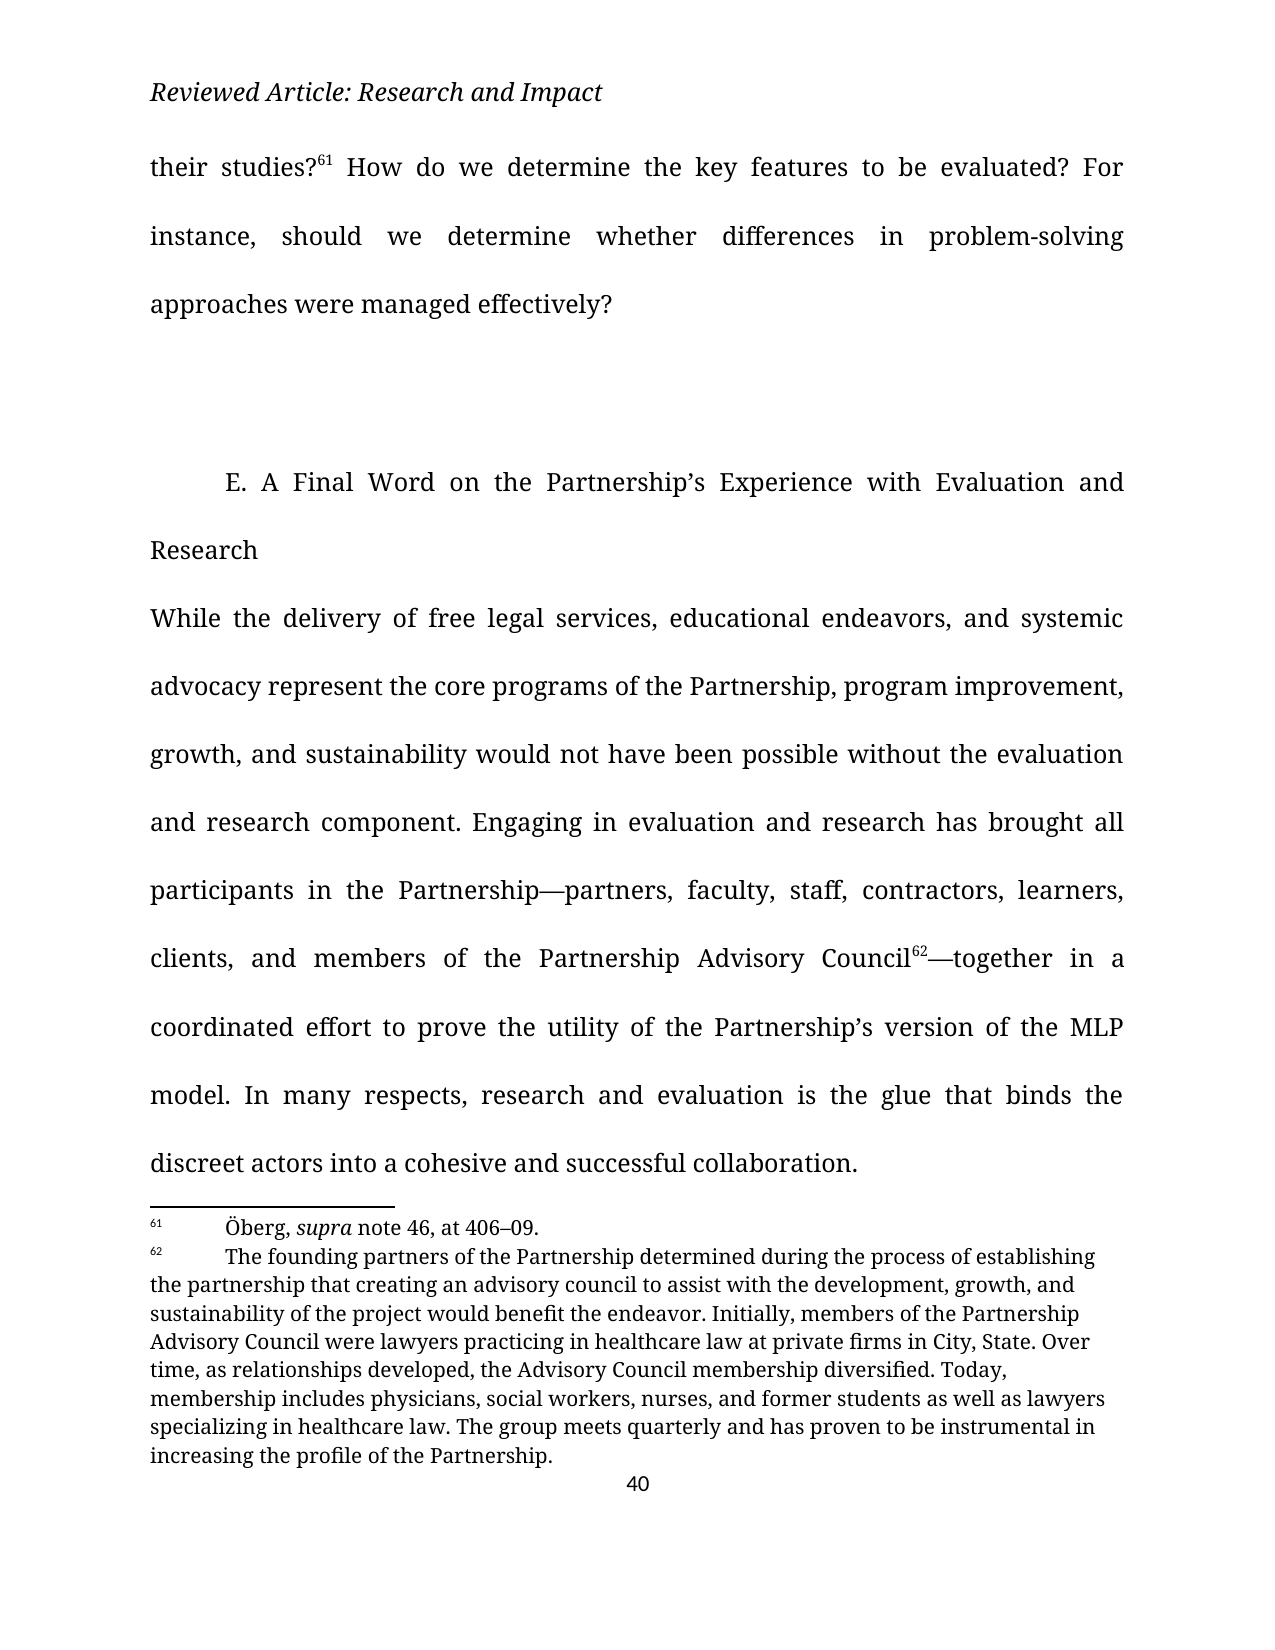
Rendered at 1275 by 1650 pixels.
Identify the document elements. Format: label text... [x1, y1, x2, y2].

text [150, 150, 1125, 320]
text E. A Final Word on the Partnership’s Experience with Evaluation and Research While the delivery of free legal services, educational endeavors, and systemic advocacy represent the core programs of the Partnership, program improvement, growth, and sustainability would not have been possible without the evaluation and research component. Engaging in evaluation and research has brought all participants in the Partnership—partners, faculty, staff, contractors, learners, clients, and members of the Partnership Advisory Council—together in a coordinated effort to prove the utility of the Partnership’s version of the MLP model. In many respects, research and evaluation is the glue that binds the discreet actors into a cohesive and successful collaboration. [150, 464, 1125, 1179]
